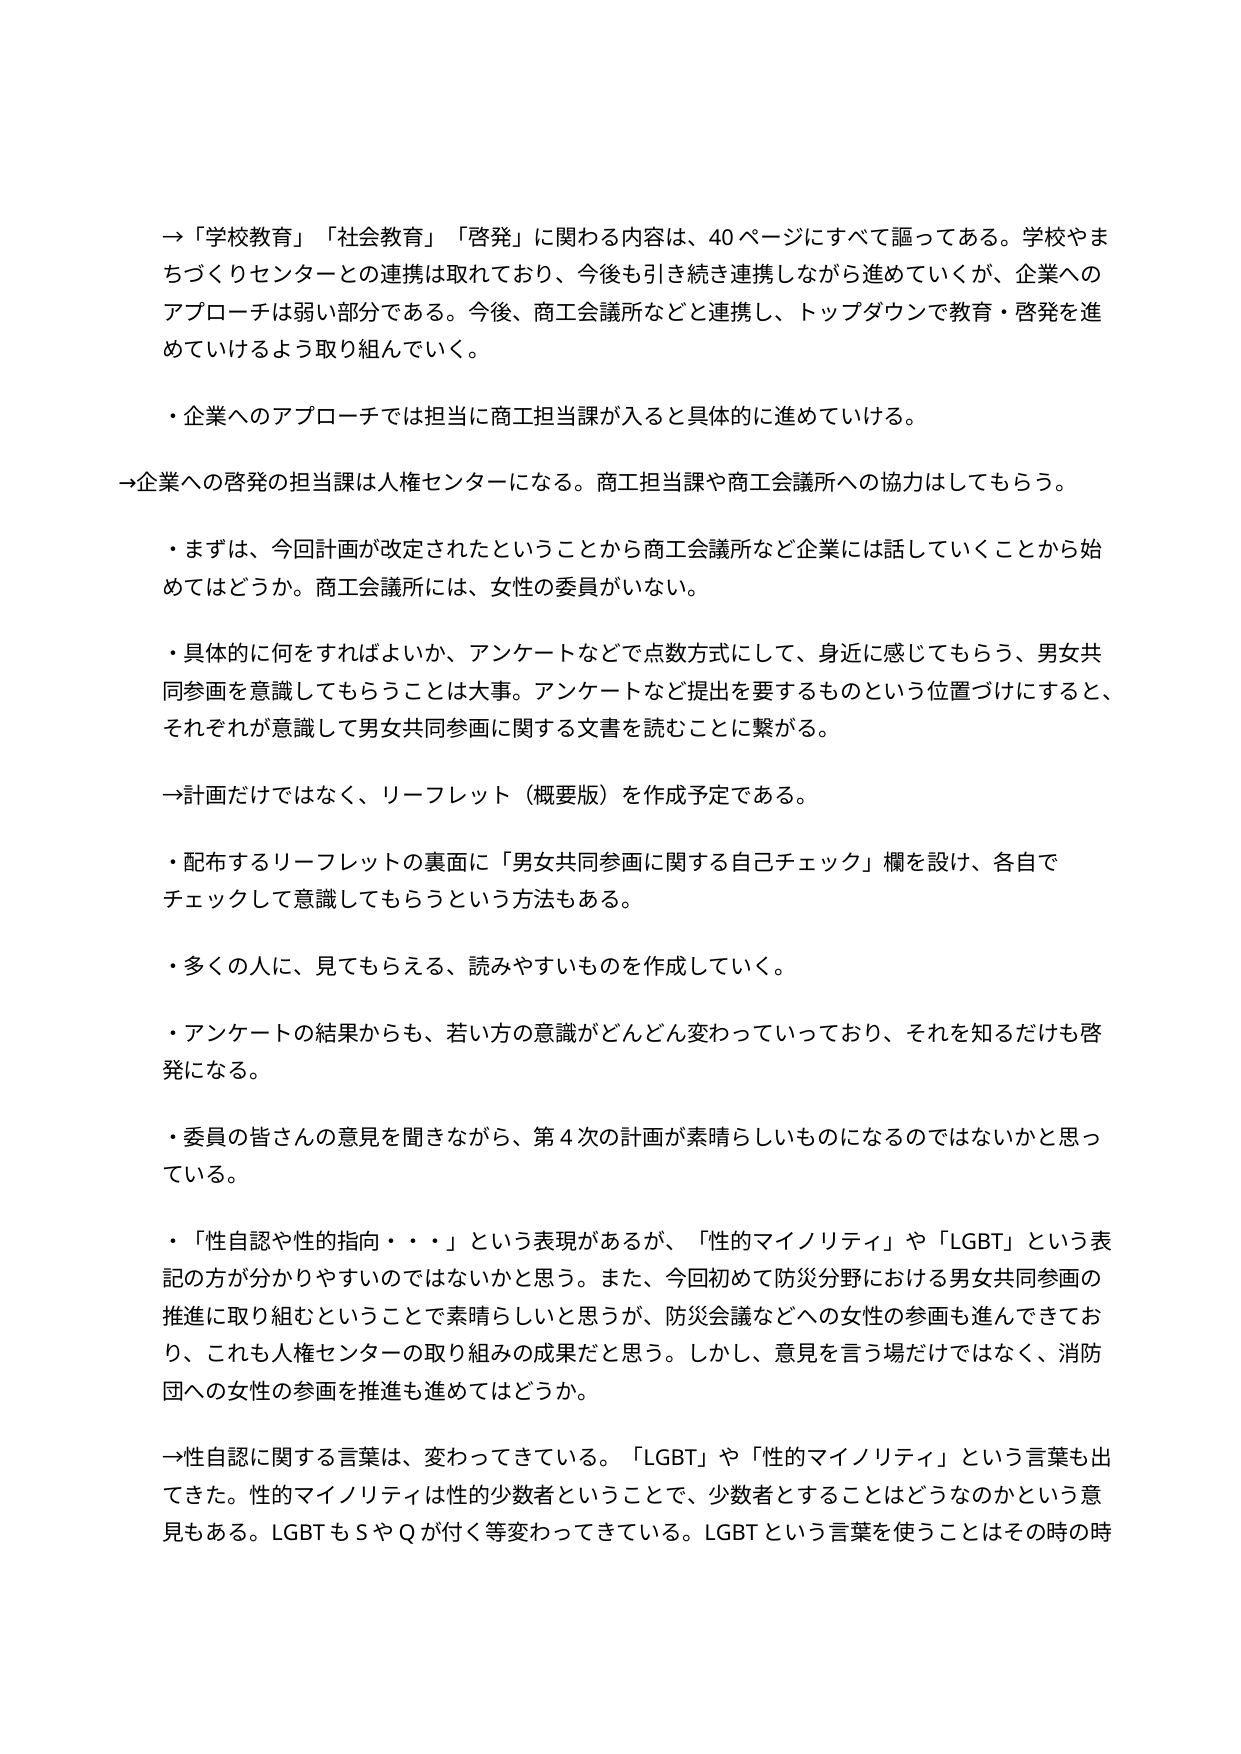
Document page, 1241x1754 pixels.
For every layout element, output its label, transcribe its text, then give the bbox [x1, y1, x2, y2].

text ・企業へのアプローチでは担当に商工担当課が入ると具体的に進めていける。 [118, 396, 1122, 433]
text →計画だけではなく、リーフレット（概要版）を作成予定である。 [118, 775, 1122, 813]
text ・具体的に何をすればよいか、アンケートなどで点数方式にして、身近に感じてもらう、男女共同参画を意識してもらうことは大事。アンケートなど提出を要するものという位置づけにすると、それぞれが意識して男女共同参画に関する文書を読むことに繋がる。 [118, 633, 1122, 746]
text →「学校教育」「社会教育」「啓発」に関わる内容は、40ページにすべて謳ってある。学校やまちづくりセンターとの連携は取れており、今後も引き続き連携しながら進めていくが、企業へのアプローチは弱い部分である。今後、商工会議所などと連携し、トップダウンで教育・啓発を進めていけるよう取り組んでいく。 [118, 217, 1122, 367]
text ・まずは、今回計画が改定されたということから商工会議所など企業には話していくことから始めてはどうか。商工会議所には、女性の委員がいない。 [118, 529, 1122, 604]
text ・「性自認や性的指向・・・」という表現があるが、「性的マイノリティ」や「LGBT」という表記の方が分かりやすいのではないかと思う。また、今回初めて防災分野における男女共同参画の推進に取り組むということで素晴らしいと思うが、防災会議などへの女性の参画も進んできており、これも人権センターの取り組みの成果だと思う。しかし、意見を言う場だけではなく、消防団への女性の参画を推進も進めてはどうか。 [118, 1221, 1122, 1408]
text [118, 1438, 1122, 1550]
text ・委員の皆さんの意見を聞きながら、第4次の計画が素晴らしいものになるのではないかと思っている。 [118, 1117, 1122, 1192]
text ・アンケートの結果からも、若い方の意識がどんどん変わっていっており、それを知るだけも啓発になる。 [118, 1013, 1122, 1088]
text →企業への啓発の担当課は人権センターになる。商工担当課や商工会議所への協力はしてもらう。 [118, 463, 1122, 500]
text ・多くの人に、見てもらえる、読みやすいものを作成していく。 [118, 946, 1122, 983]
text ・配布するリーフレットの裏面に「男女共同参画に関する自己チェック」欄を設け、各自でチェックして意識してもらうという方法もある。 [118, 842, 1122, 917]
